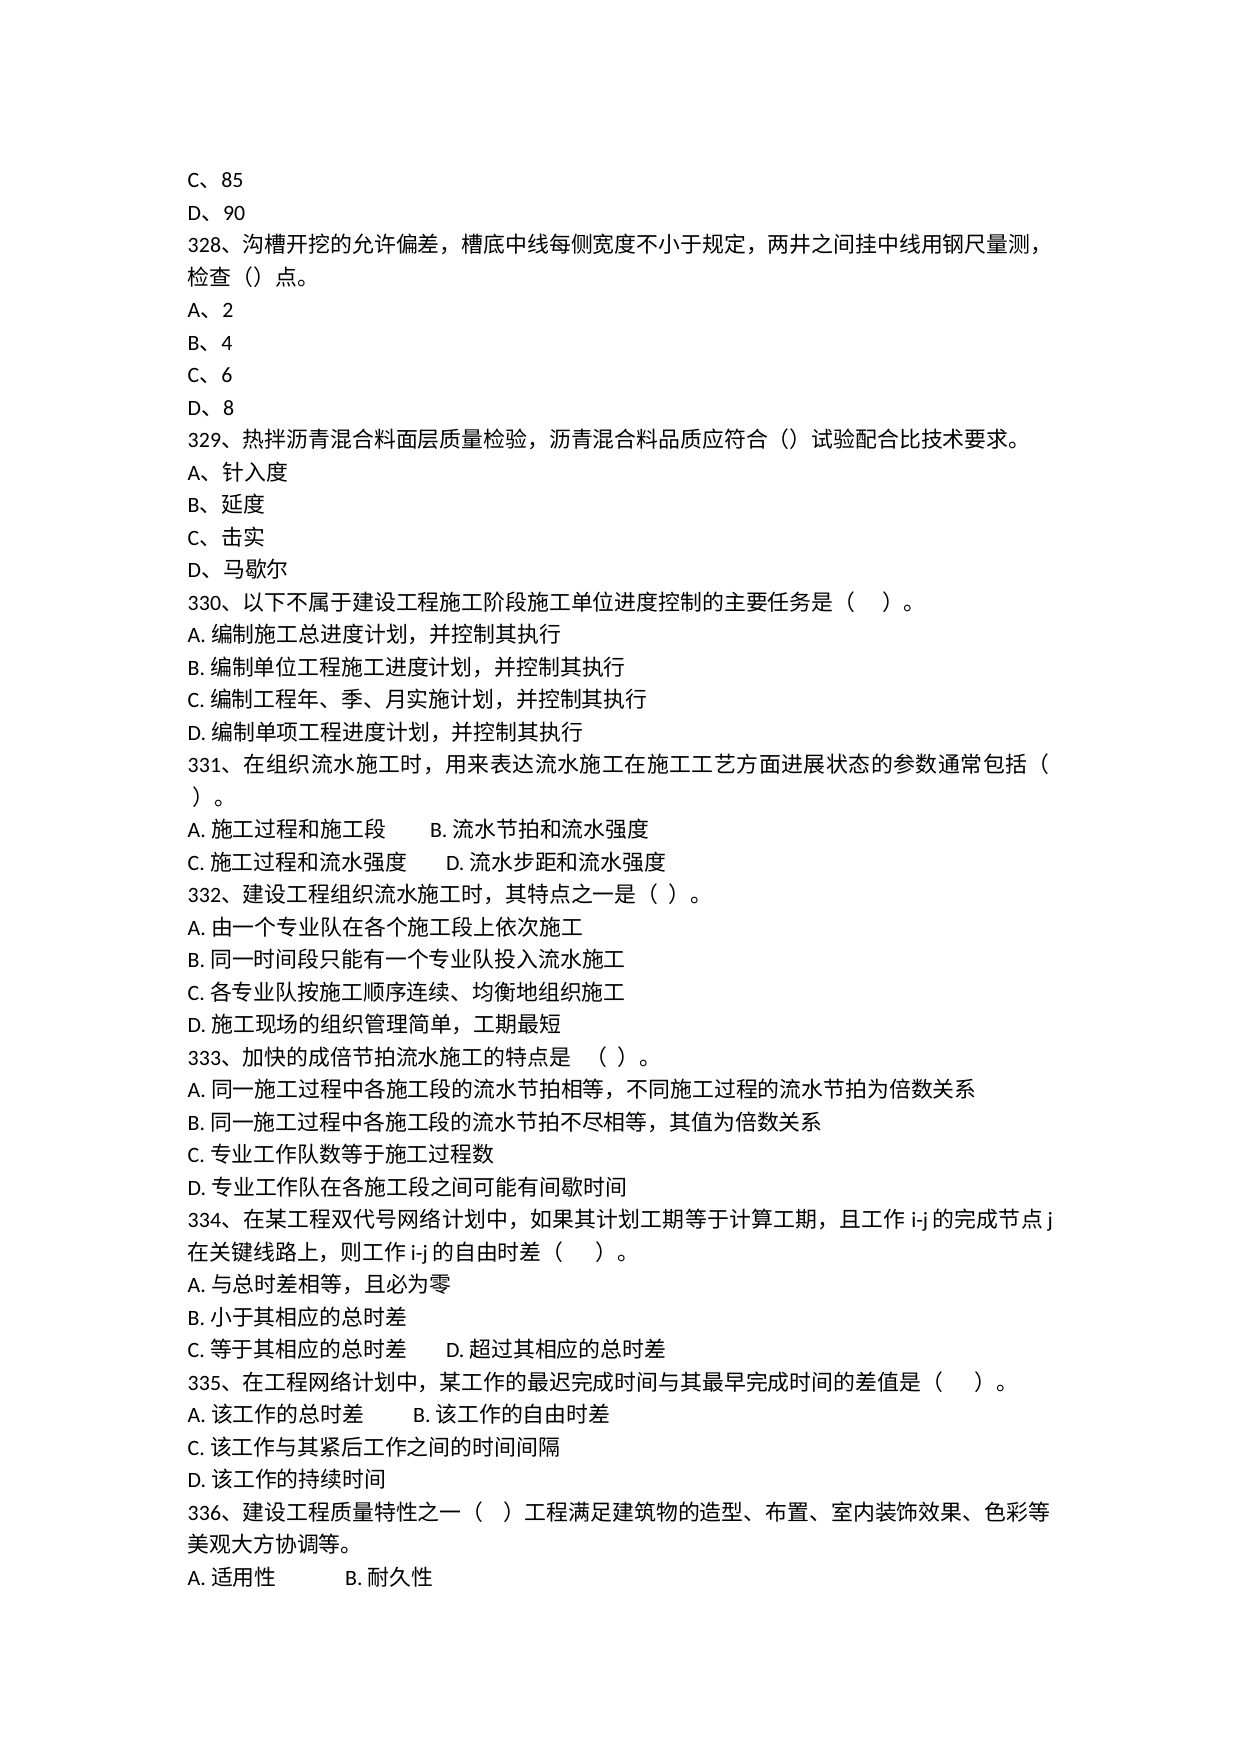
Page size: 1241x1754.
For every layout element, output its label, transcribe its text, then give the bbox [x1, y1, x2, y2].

text D、8 [187, 389, 1053, 422]
text B、4 [187, 324, 1053, 357]
text D、90 [187, 194, 1053, 227]
text 329、热拌沥青混合料面层质量检验，沥青混合料品质应符合（）试验配合比技术要求。 [187, 422, 1053, 454]
text C、85 [187, 162, 1053, 194]
text A、2 [187, 292, 1053, 324]
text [187, 552, 1053, 1592]
text B、延度 [187, 487, 1053, 519]
text C、击实 [187, 519, 1053, 552]
text A、针入度 [187, 454, 1053, 487]
text C、6 [187, 357, 1053, 389]
text 328、沟槽开挖的允许偏差，槽底中线每侧宽度不小于规定，两井之间挂中线用钢尺量测，检查（）点。 [187, 227, 1053, 292]
